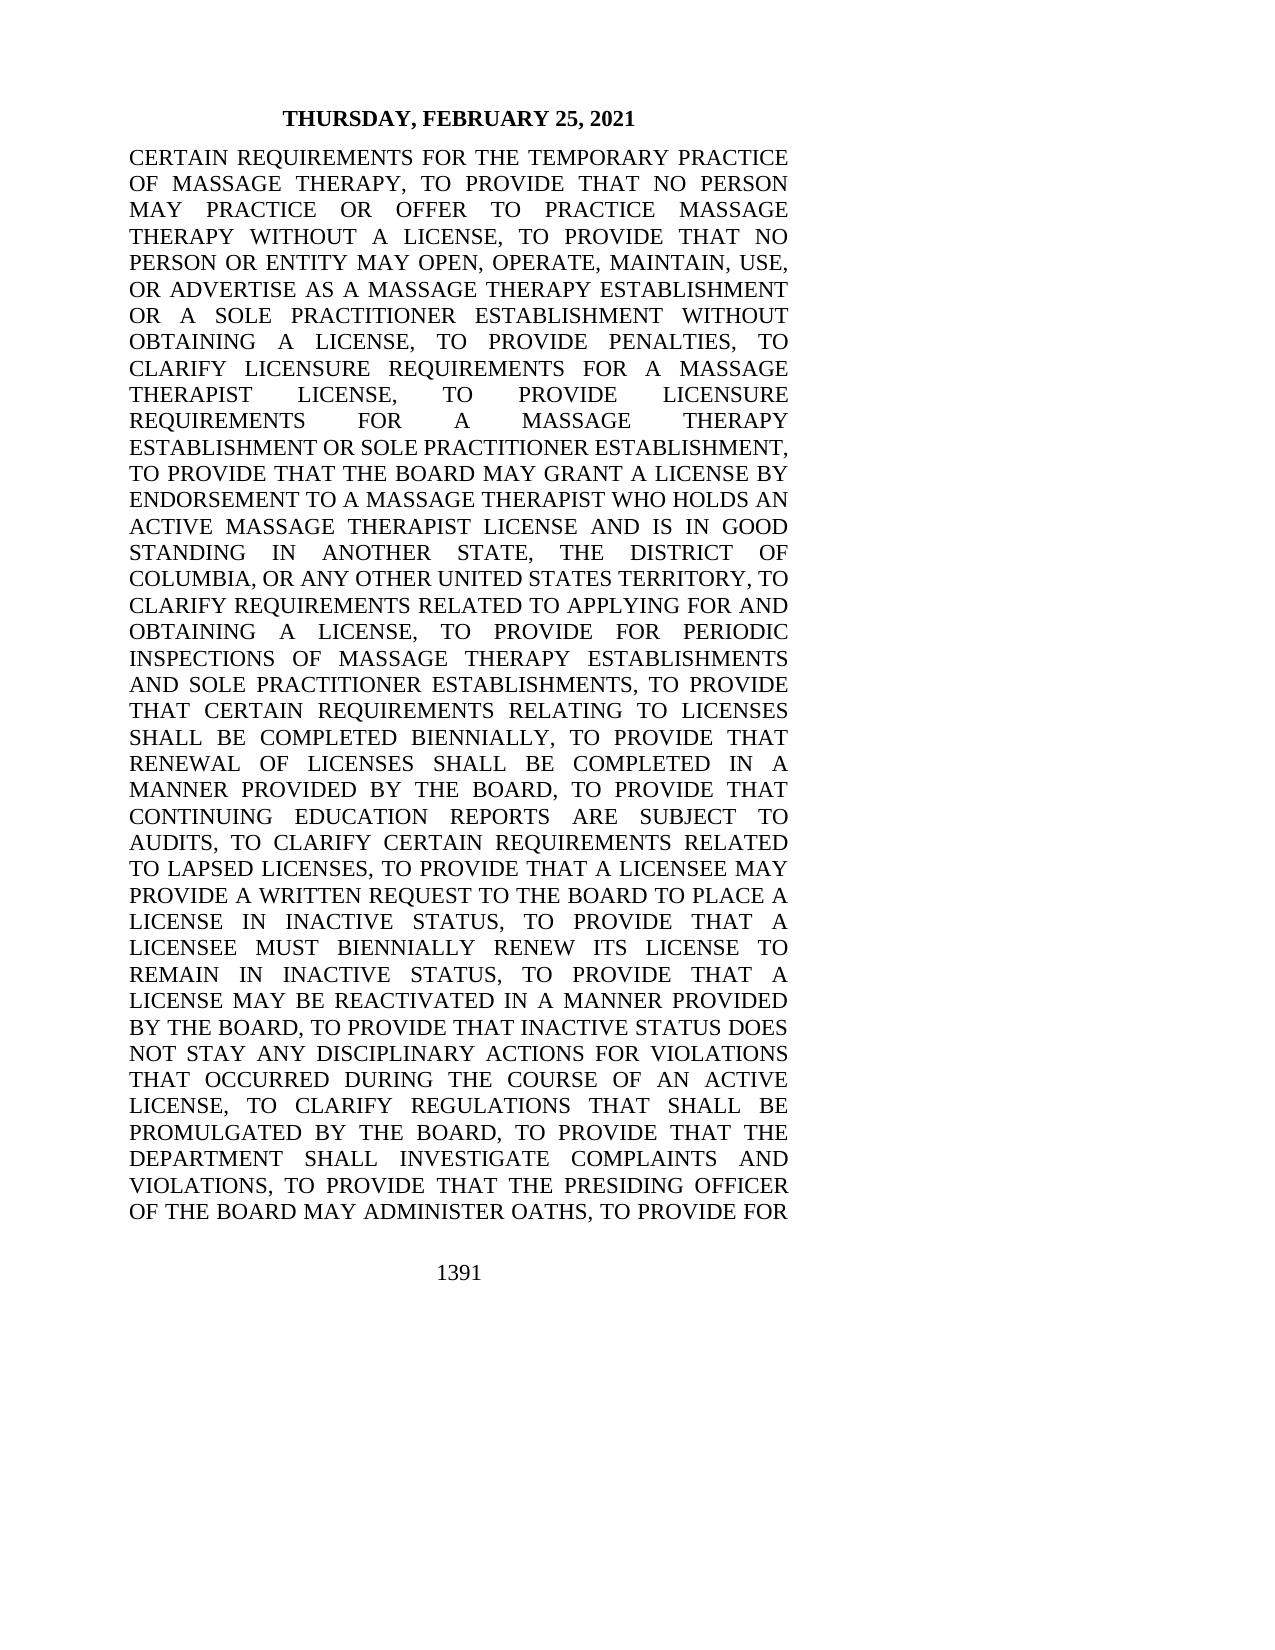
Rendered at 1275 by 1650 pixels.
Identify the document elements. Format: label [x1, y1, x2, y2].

text [129, 144, 789, 1224]
